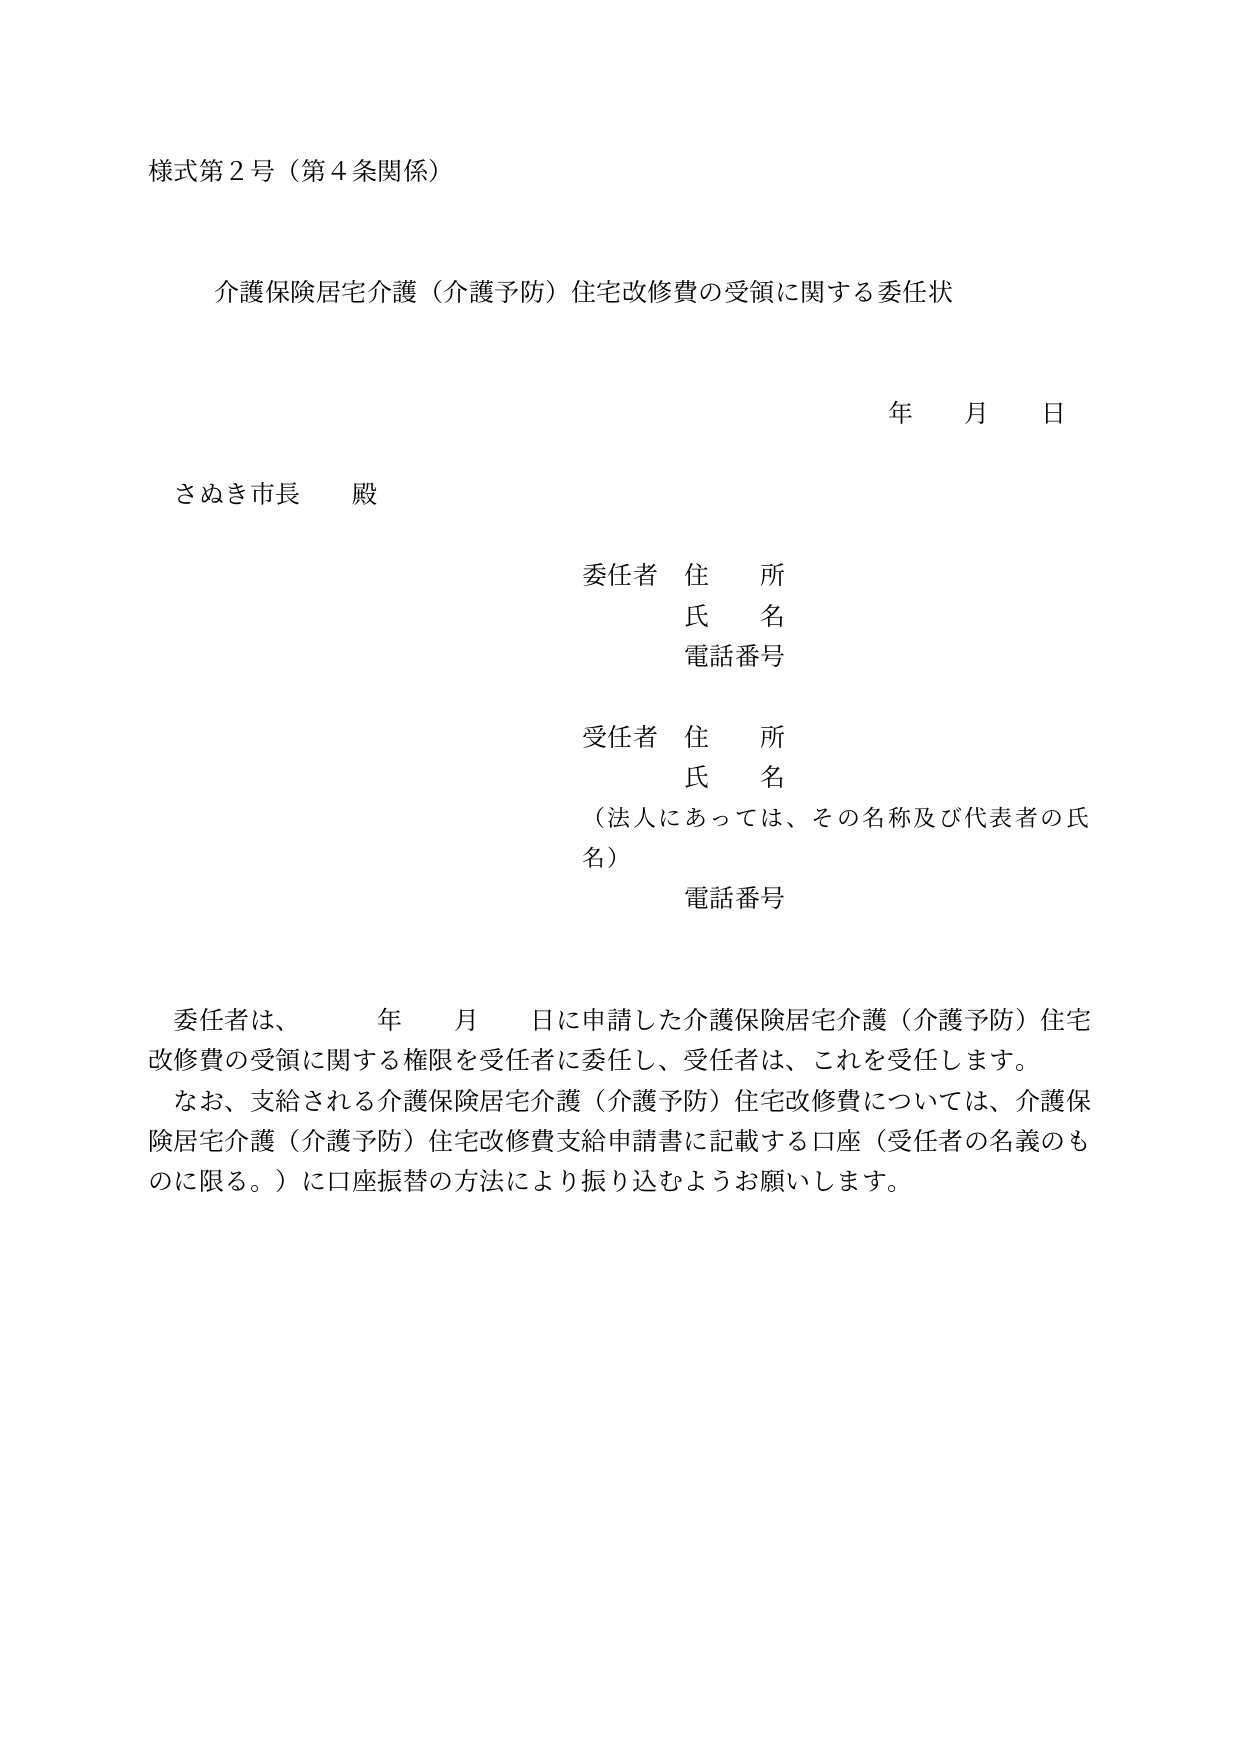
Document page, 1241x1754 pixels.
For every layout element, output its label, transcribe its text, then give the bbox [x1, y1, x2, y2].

text なお、支給される介護保険居宅介護（介護予防）住宅改修費については、介護保険居宅介護（介護予防）住宅改修費支給申請書に記載する口座（受任者の名義のものに限る。）に口座振替の方法により振り込むようお願いします。 [148, 1079, 1092, 1200]
text 委任者 住 所 [556, 554, 1092, 594]
text 氏 名 [556, 594, 1092, 634]
text 電話番号 [556, 877, 1092, 917]
text 年 月 日 [148, 392, 1092, 432]
text 氏 名 [556, 756, 1092, 796]
text さぬき市長 殿 [148, 473, 1092, 513]
text 受任者 住 所 [556, 715, 1092, 756]
text 介護保険居宅介護（介護予防）住宅改修費の受領に関する委任状 [148, 271, 1020, 311]
text 電話番号 [556, 634, 1092, 675]
text 委任者は、 年 月 日に申請した介護保険居宅介護（介護予防）住宅改修費の受領に関する権限を受任者に委任し、受任者は、これを受任します。 [148, 998, 1092, 1079]
text 様式第２号（第４条関係） [148, 149, 996, 190]
text （法人にあっては、その名称及び代表者の氏名） [556, 796, 1092, 877]
